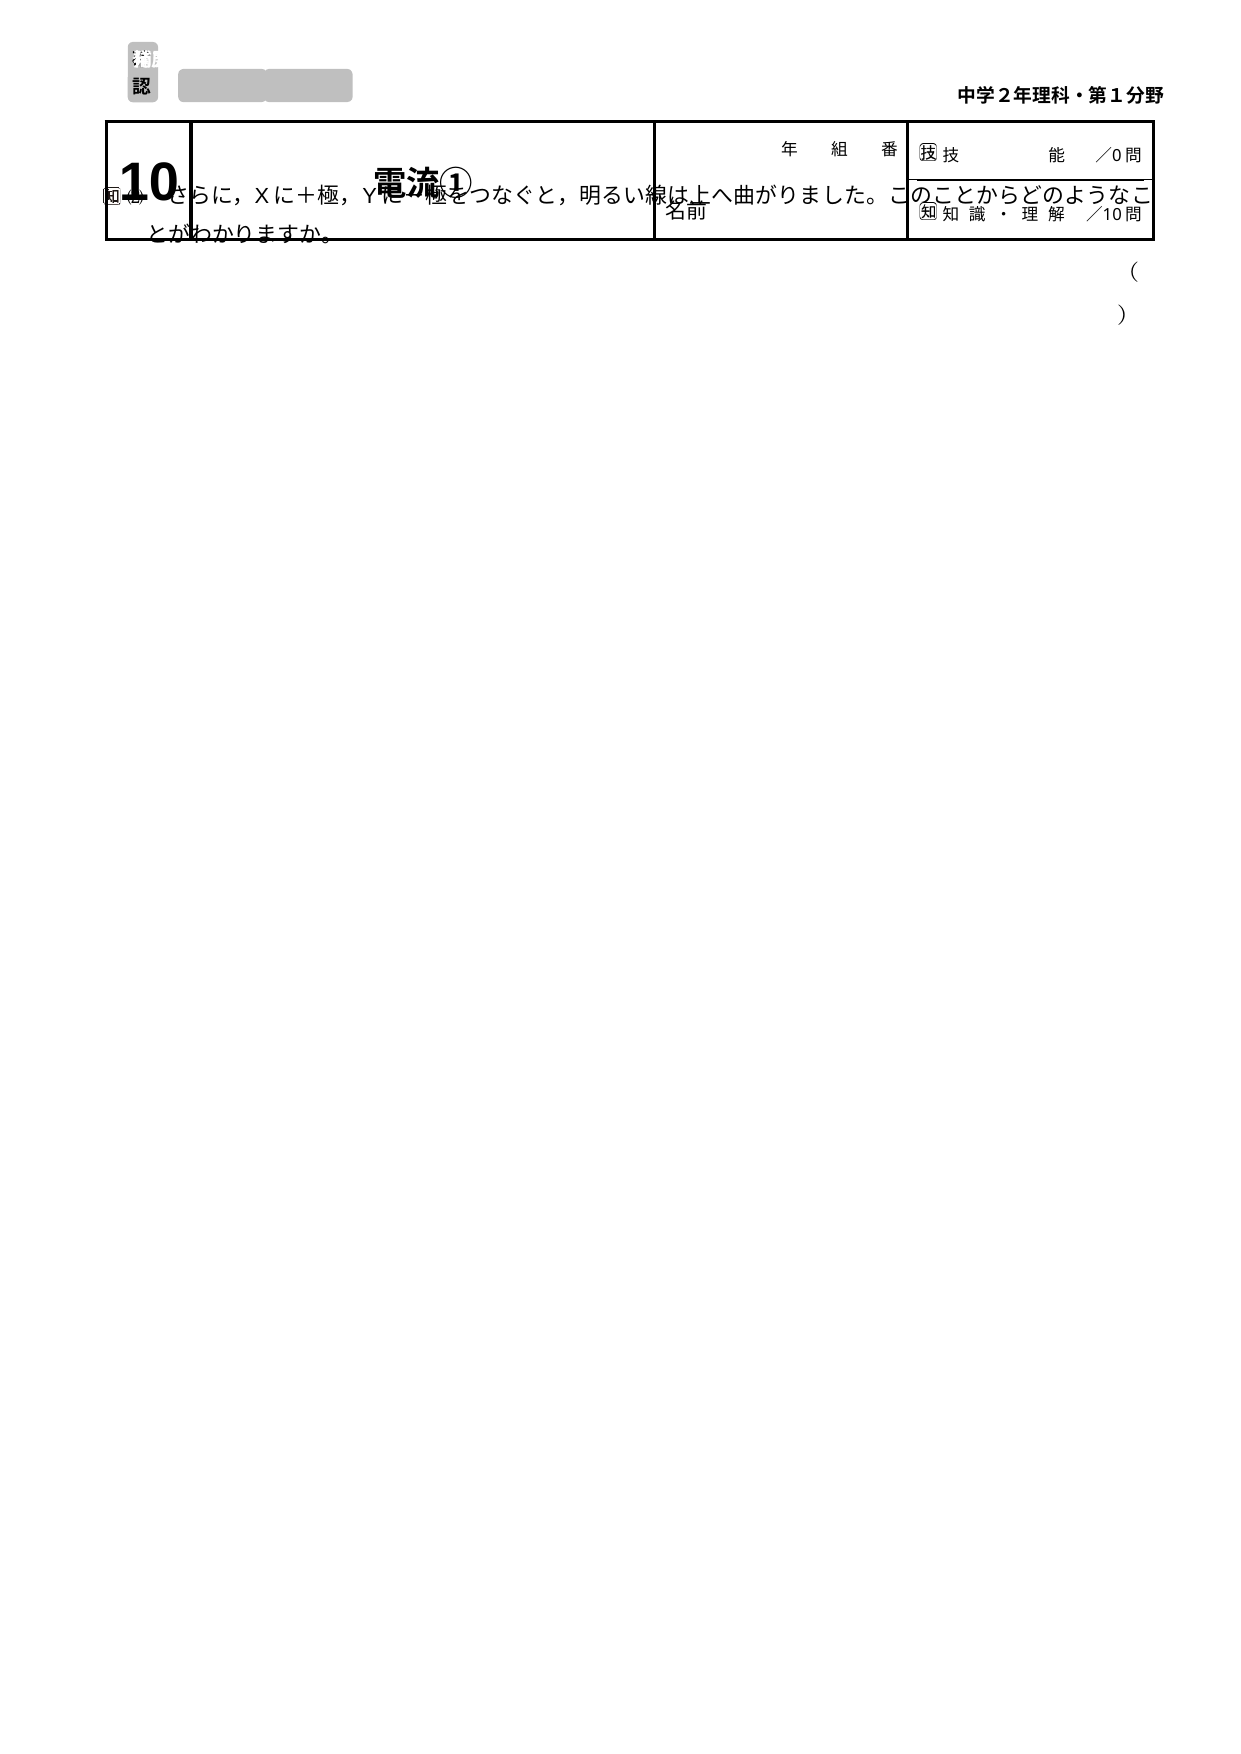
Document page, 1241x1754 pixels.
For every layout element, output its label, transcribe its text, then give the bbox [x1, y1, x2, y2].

text ⑵ さらに，Xに＋極，Yに－極をつなぐと，明るい線は上へ曲がりました。このことからどのようなことがわかりますか。 [193, 173, 653, 238]
text （ ） [126, 250, 1155, 335]
picture [919, 202, 937, 220]
picture [919, 143, 937, 161]
text ⑵ さらに，Xに＋極，Yに－極をつなぐと，明るい線は上へ曲がりました。このことからどのようなことがわかりますか。 [909, 180, 1152, 238]
picture [108, 186, 121, 205]
text ⑵ さらに，Xに＋極，Yに－極をつなぐと，明るい線は上へ曲がりました。このことからどのようなことがわかりますか。 [656, 173, 906, 238]
